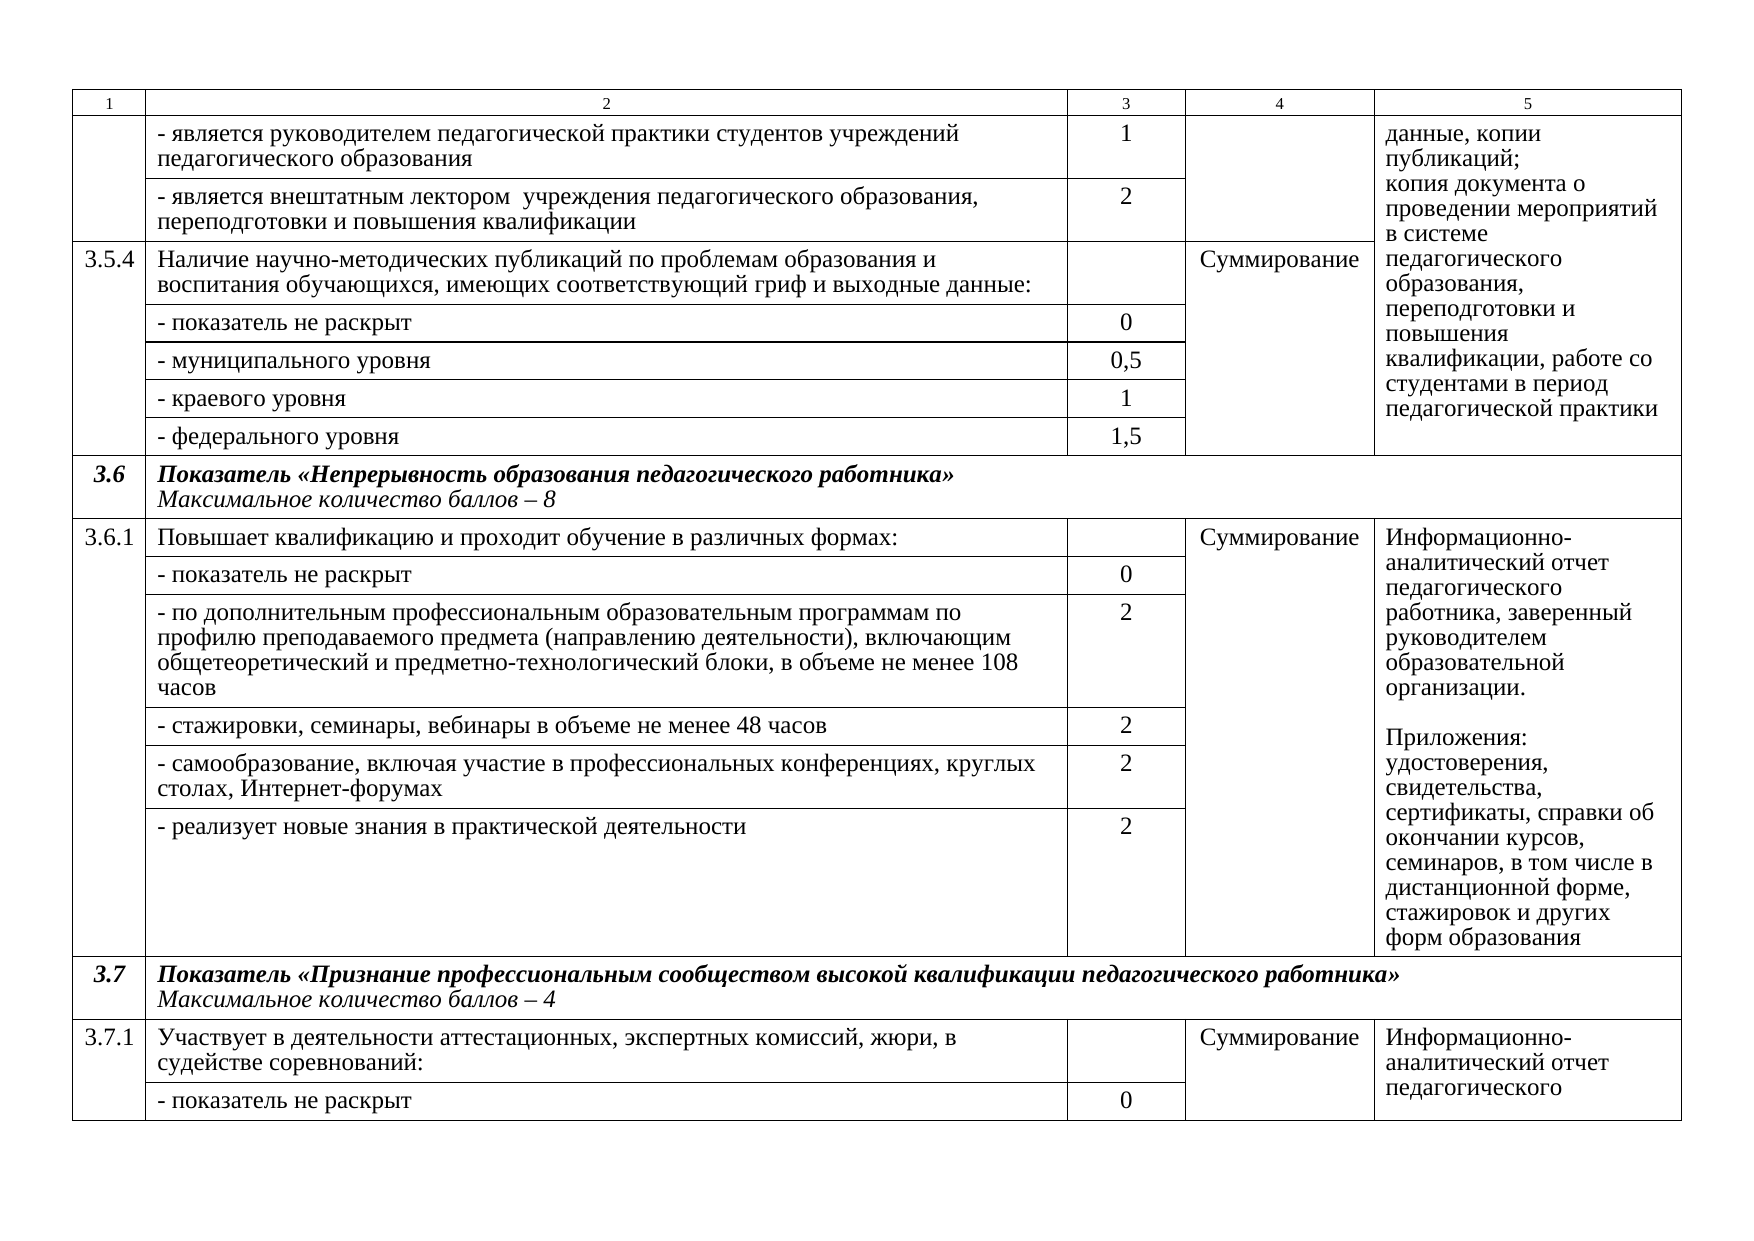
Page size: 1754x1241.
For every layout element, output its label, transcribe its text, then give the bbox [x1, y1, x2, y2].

table_cell Показатель «Непрерывность образования педагогического работника» Максимальное количество баллов – 8 [146, 456, 1681, 518]
table_cell 2 [1068, 179, 1185, 241]
table_cell 1,5 [1068, 418, 1185, 455]
table_cell - федерального уровня [146, 418, 1067, 455]
table_cell 0 [1068, 305, 1185, 341]
table_cell Суммирование [1186, 1020, 1374, 1120]
table_cell 3.7.1 [73, 1020, 145, 1120]
table_cell 2 [1068, 746, 1185, 808]
table_cell 0 [1068, 557, 1185, 594]
table_cell Показатель «Признание профессиональным сообществом высокой квалификации педагогического работника» Максимальное количество баллов – 4 [146, 957, 1681, 1019]
table_cell - самообразование, включая участие в профессиональных конференциях, круглых столах, Интернет-форумах [146, 746, 1067, 808]
table_cell 3.7 [73, 957, 145, 1019]
table_cell 2 [1068, 595, 1185, 707]
table_cell Участвует в деятельности аттестационных, экспертных комиссий, жюри, в судействе соревнований: [146, 1020, 1067, 1082]
table_header 1 [73, 90, 145, 115]
table_header 2 [146, 90, 1067, 115]
table_cell [1068, 519, 1185, 556]
table_cell [1068, 1020, 1185, 1082]
table_cell - показатель не раскрыт [146, 305, 1067, 341]
table_cell - краевого уровня [146, 380, 1067, 417]
table_cell - стажировки, семинары, вебинары в объеме не менее 48 часов [146, 708, 1067, 745]
table_cell - по дополнительным профессиональным образовательным программам по профилю преподаваемого предмета (направлению деятельности), включающим общетеоретический и предметно-технологический блоки, в объеме не менее 108 часов [146, 595, 1067, 707]
table_cell Информационно-аналитический отчет педагогического работника, заверенный руководителем образовательной организации. Приложения: копии приказов, справки о включении педагогического работника в соответствующие комиссии, жюри, судейский состав [1375, 1020, 1681, 1120]
table_cell 1 [1068, 116, 1185, 178]
table_cell Наличие научно-методических публикаций по проблемам образования и воспитания обучающихся, имеющих соответствующий гриф и выходные данные: [146, 242, 1067, 303]
table_cell - муниципального уровня [146, 343, 1067, 379]
table_cell 3.6 [73, 456, 145, 518]
table_cell 3.6.1 [73, 519, 145, 956]
table_header 4 [1186, 90, 1374, 115]
table_header 3 [1068, 90, 1185, 115]
table_cell Суммирование [1186, 242, 1374, 455]
table_header 5 [1375, 90, 1681, 115]
table_cell Суммирование [1186, 519, 1374, 956]
table_cell - показатель не раскрыт [146, 1083, 1067, 1120]
table_cell Повышает квалификацию и проходит обучение в различных формах: [146, 519, 1067, 556]
table_cell 2 [1068, 708, 1185, 745]
table_cell 1 [1068, 380, 1185, 417]
table_cell 2 [1068, 809, 1185, 956]
table_cell - реализует новые знания в практической деятельности [146, 809, 1067, 956]
table_cell 0,5 [1068, 343, 1185, 379]
table_cell [1068, 242, 1185, 303]
table_cell Информационно-аналитический отчет педагогического работника, заверенный руководителем образовательной организации. Приложения: удостоверения, свидетельства, сертификаты, справки об окончании курсов, семинаров, в том числе в дистанционной форме, стажировок и других форм образования [1375, 519, 1681, 956]
table_cell - является внештатным лектором учреждения педагогического образования, переподготовки и повышения квалификации [146, 179, 1067, 241]
table_cell - является руководителем педагогической практики студентов учреждений педагогического образования [146, 116, 1067, 178]
table_cell 0 [1068, 1083, 1185, 1120]
table_cell 3.5.4 [73, 242, 145, 455]
table_cell - показатель не раскрыт [146, 557, 1067, 594]
